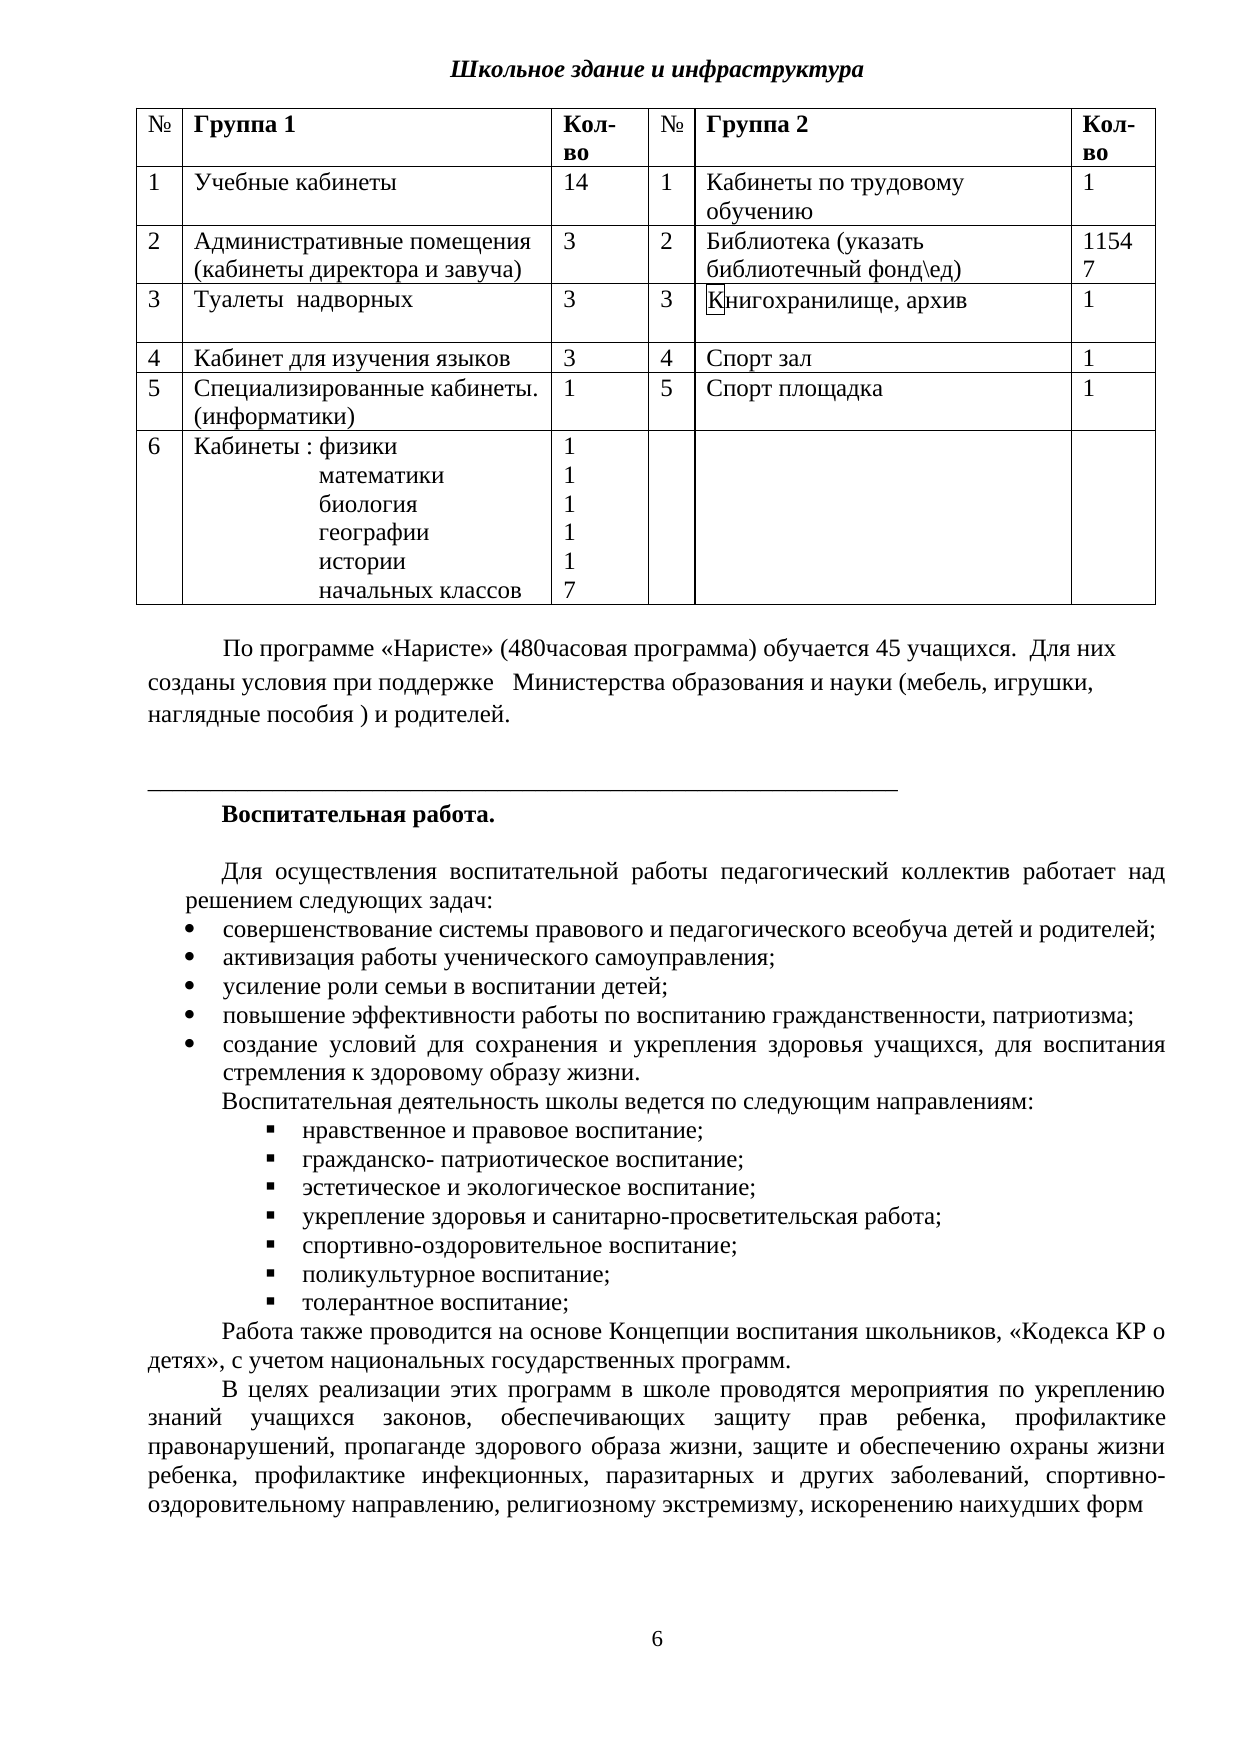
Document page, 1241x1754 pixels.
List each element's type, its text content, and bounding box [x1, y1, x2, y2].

table_cell 1 1 1 1 1 7 [552, 431, 648, 604]
table_cell Туалеты надворных [183, 284, 551, 342]
text Для осуществления воспитательной работы педагогический коллектив работает над решением следующих задач: [185, 856, 1167, 914]
table_header Группа 2 [696, 109, 1071, 166]
text ____________________________________________________________ [148, 766, 1167, 794]
text Школьное здание и инфраструктура [148, 54, 1167, 83]
table_cell 3 [649, 284, 694, 342]
list укрепление здоровья и санитарно-просветительская работа; [264, 1201, 1167, 1230]
table_cell 3 [552, 226, 648, 283]
table_cell 6 [137, 431, 182, 604]
table_cell Кабинет для изучения языков [183, 343, 551, 372]
list поликультурное воспитание; [264, 1259, 1167, 1287]
table_header Кол-во [552, 109, 648, 166]
table_cell 3 [552, 284, 648, 342]
table_cell Библиотека (указать библиотечный фонд\ед) [696, 226, 1071, 283]
text Работа также проводится на основе Концепции воспитания школьников, «Кодекса КР о детях», с учетом национальных государственных программ. [148, 1316, 1167, 1374]
text В целях реализации этих программ в школе проводятся мероприятия по укреплению знаний учащихся законов, обеспечивающих защиту прав ребенка, профилактике правонарушений, пропаганде здорового образа жизни, защите и обеспечению охраны жизни ребенка, профилактике инфекционных, паразитарных и других заболеваний, спортивно-оздоровительному направлению, религиозному экстремизму, искоренению наихудших форм [148, 1374, 1167, 1517]
table_cell 1 [1072, 343, 1155, 372]
table_cell 1 [552, 373, 648, 430]
table_cell Учебные кабинеты [183, 167, 551, 225]
list создание условий для сохранения и укрепления здоровья учащихся, для воспитания стремления к здоровому образу жизни. [185, 1029, 1167, 1086]
list активизация работы ученического самоуправления; [185, 942, 1167, 971]
table_cell Спорт зал [696, 343, 1071, 372]
text Воспитательная деятельность школы ведется по следующим направлениям: [148, 1086, 1167, 1115]
list гражданско- патриотическое воспитание; [264, 1144, 1167, 1172]
table_header № [649, 109, 694, 166]
table_header Кол-во [1072, 109, 1155, 166]
list нравственное и правовое воспитание; [264, 1115, 1167, 1144]
text По программе «Наристе» (480часовая программа) обучается 45 учащихся. Для них созданы условия при поддержке Министерства образования и науки (мебель, игрушки, наглядные пособия ) и родителей. [148, 633, 1167, 728]
table_cell 4 [649, 343, 694, 372]
text Воспитательная работа. [185, 799, 1167, 827]
table_cell 1 [649, 167, 694, 225]
list спортивно-оздоровительное воспитание; [264, 1230, 1167, 1259]
table_cell 1 [137, 167, 182, 225]
table_cell [649, 431, 694, 604]
list совершенствование системы правового и педагогического всеобуча детей и родителей; [185, 914, 1167, 942]
table_header Группа 1 [183, 109, 551, 166]
table_cell 1 [1072, 373, 1155, 430]
table_cell 11547 [1072, 226, 1155, 283]
table_cell 5 [649, 373, 694, 430]
table_cell 2 [137, 226, 182, 283]
table_cell 5 [137, 373, 182, 430]
table_cell 1 [1072, 167, 1155, 225]
table_cell [696, 431, 1071, 604]
table_header № [137, 109, 182, 166]
table_cell Книгохранилище, архив [696, 284, 1071, 342]
table_cell 1 [1072, 284, 1155, 342]
table_cell Административные помещения (кабинеты директора и завуча) [183, 226, 551, 283]
table_cell 4 [137, 343, 182, 372]
list эстетическое и экологическое воспитание; [264, 1172, 1167, 1201]
table_cell [1072, 431, 1155, 604]
table_cell Кабинеты : физики математики биология географии истории начальных классов [183, 431, 551, 604]
list повышение эффективности работы по воспитанию гражданственности, патриотизма; [185, 1000, 1167, 1029]
table_cell 3 [137, 284, 182, 342]
table_cell Специализированные кабинеты. (информатики) [183, 373, 551, 430]
table_cell Кабинеты по трудовому обучению [696, 167, 1071, 225]
list усиление роли семьи в воспитании детей; [185, 971, 1167, 1000]
table_cell 2 [649, 226, 694, 283]
list толерантное воспитание; [264, 1287, 1167, 1316]
table_cell 14 [552, 167, 648, 225]
table_cell Спорт площадка [696, 373, 1071, 430]
table_cell 3 [552, 343, 648, 372]
